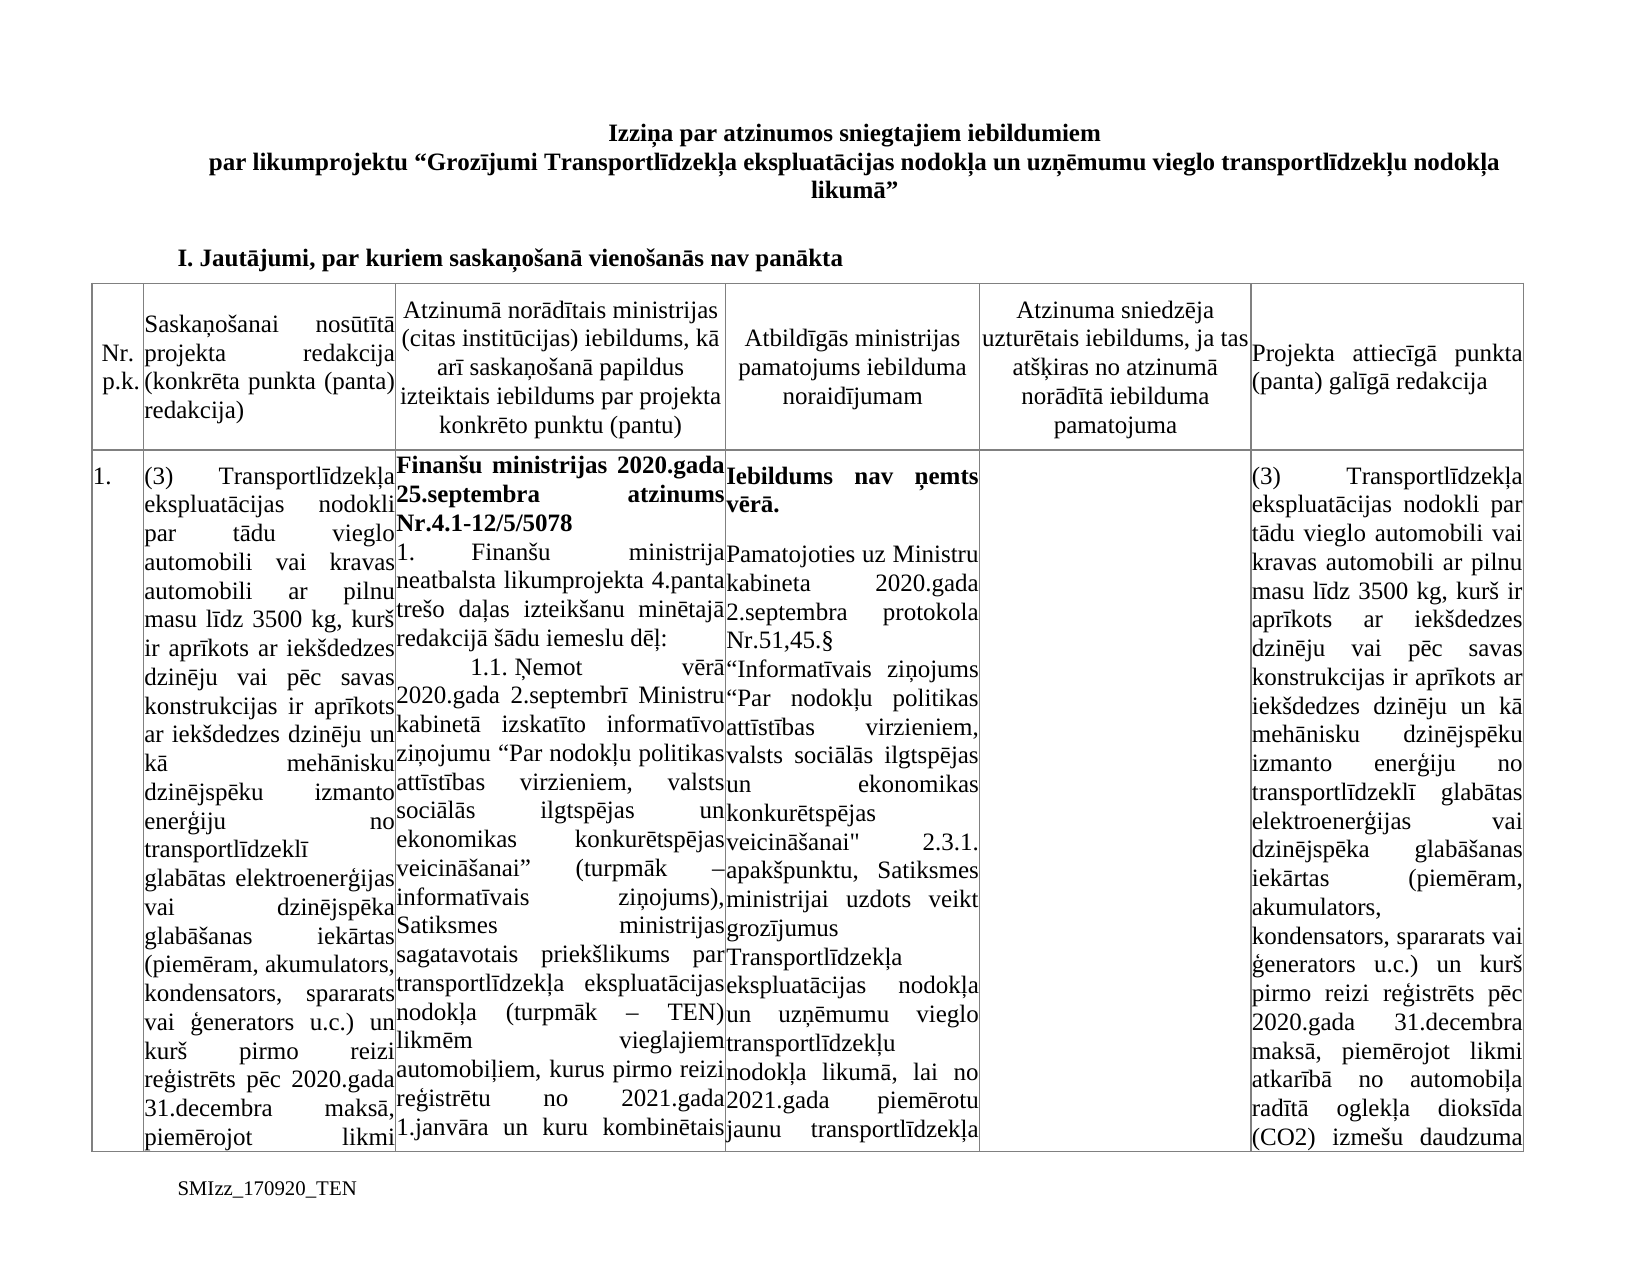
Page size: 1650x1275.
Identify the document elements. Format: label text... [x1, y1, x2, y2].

text Izziņa par atzinumos sniegtajiem iebildumiem [177, 118, 1532, 147]
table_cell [144, 451, 395, 1151]
table_cell [980, 451, 1250, 1151]
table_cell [1252, 451, 1523, 1151]
table_cell 1. [93, 451, 143, 1151]
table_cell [396, 451, 725, 1151]
text I. Jautājumi, par kuriem saskaņošanā vienošanās nav panākta [177, 243, 1532, 272]
table_header Nr. p.k. [93, 284, 143, 449]
table_header Projekta attiecīgā punkta (panta) galīgā redakcija [1252, 284, 1523, 449]
subtitle par likumprojektu “Grozījumi Transportlīdzekļa ekspluatācijas nodokļa un uzņēmumu vieglo transportlīdzekļu nodokļa likumā” [177, 147, 1532, 204]
table_header Atbildīgās ministrijas pamatojums iebilduma noraidījumam [726, 284, 979, 449]
table_header Atzinumā norādītais ministrijas (citas institūcijas) iebildums, kā arī saskaņošanā papildus izteiktais iebildums par projekta konkrēto punktu (pantu) [396, 284, 725, 449]
table_header Saskaņošanai nosūtītā projekta redakcija (konkrēta punkta (panta) redakcija) [144, 284, 395, 449]
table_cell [726, 451, 979, 1151]
table_header Atzinuma sniedzēja uzturētais iebildums, ja tas atšķiras no atzinumā norādītā iebilduma pamatojuma [980, 284, 1250, 449]
